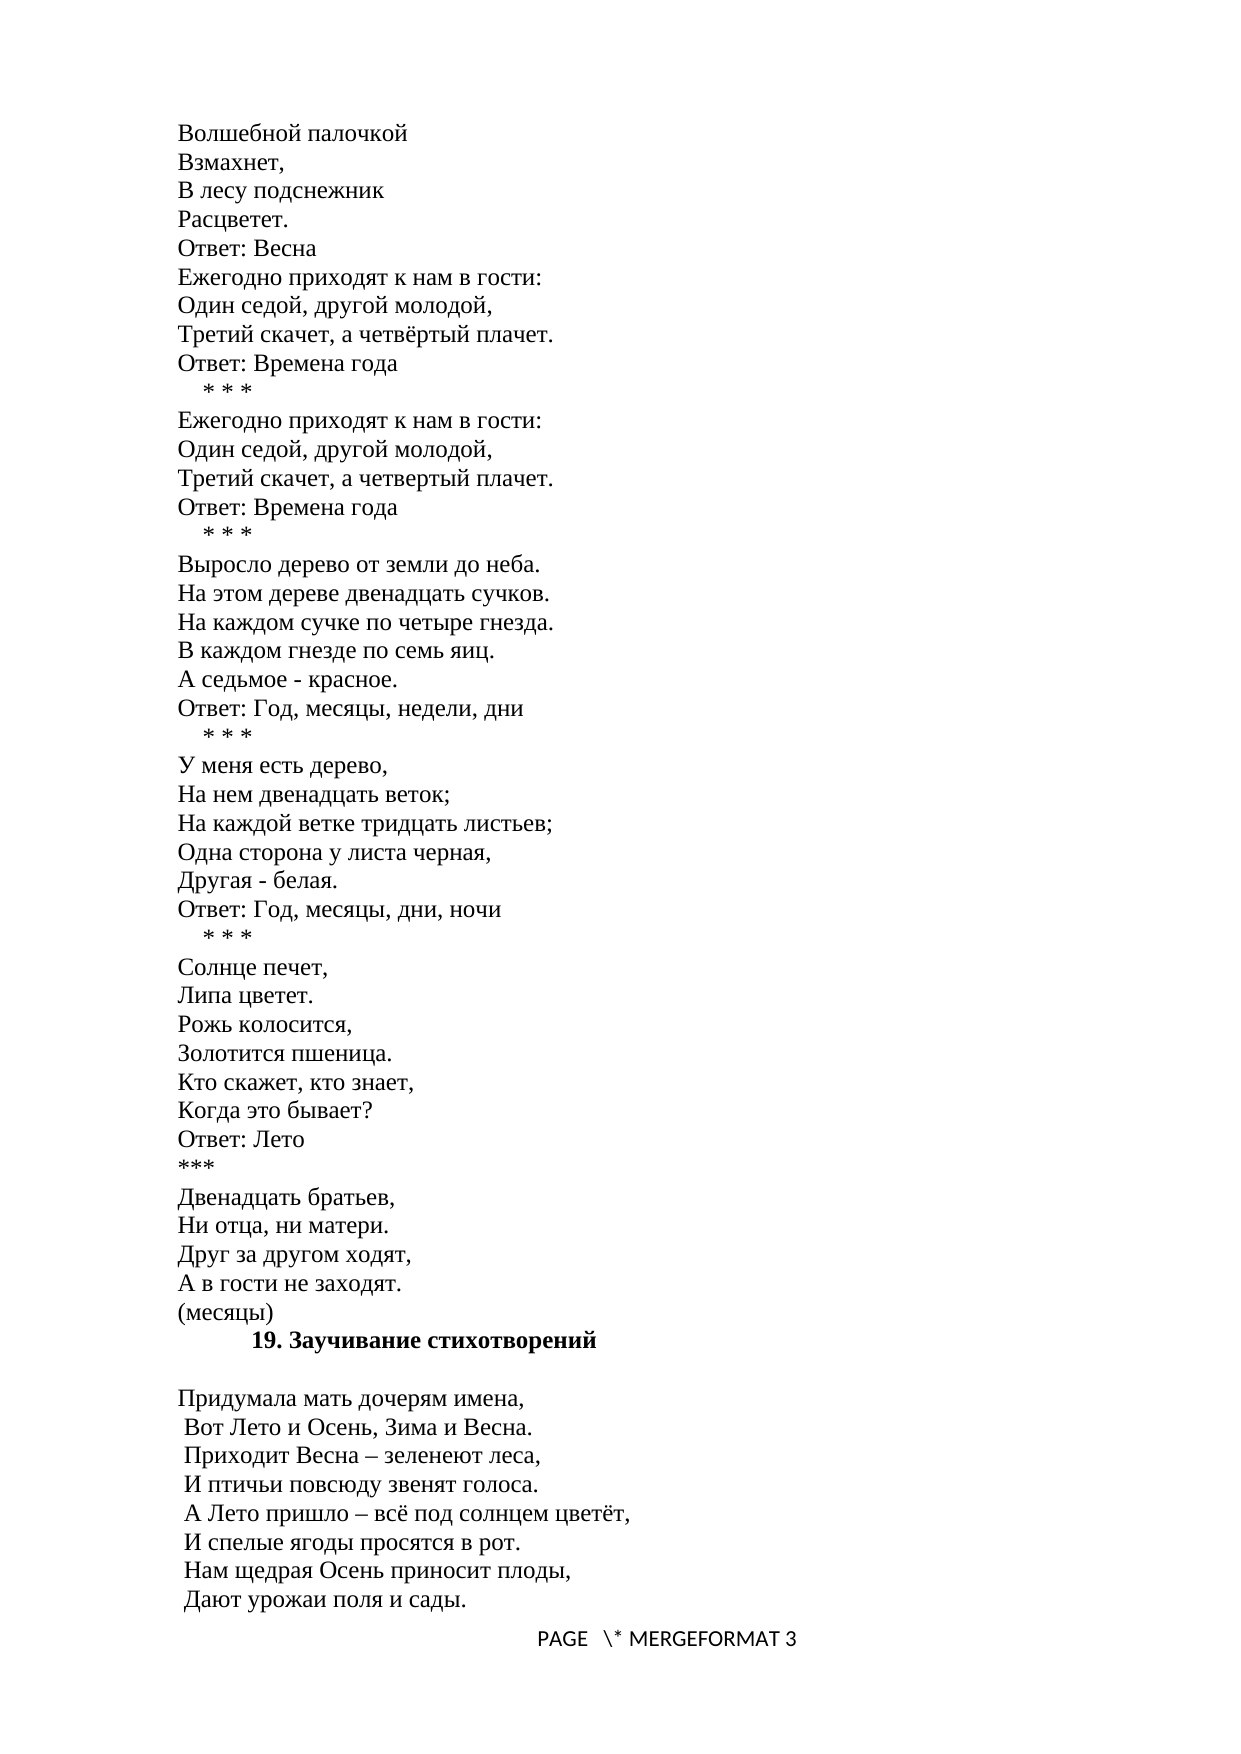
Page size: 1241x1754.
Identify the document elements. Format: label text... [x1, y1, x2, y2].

text Золотится пшеница. [177, 1038, 1152, 1067]
text В каждом гнезде по семь яиц. [177, 636, 1152, 664]
text Приходит Весна – зеленеют леса, [177, 1441, 1152, 1469]
text Один седой, другой молодой, [177, 434, 1152, 463]
text А в гости не заходят. [177, 1268, 1152, 1297]
text Ежегодно приходят к нам в гости: [177, 262, 1152, 291]
text Волшебной палочкой [177, 118, 1152, 147]
text Ежегодно приходят к нам в гости: [177, 406, 1152, 434]
text А Лето пришло – всё под солнцем цветёт, [177, 1498, 1152, 1527]
text (месяцы) [177, 1297, 1152, 1326]
text 19. Заучивание стихотворений [177, 1326, 1152, 1354]
text На этом дереве двенадцать сучков. [177, 578, 1152, 607]
text Ответ: Лето [177, 1124, 1152, 1153]
text На каждой ветке тридцать листьев; [177, 808, 1152, 837]
text * * * [177, 722, 1152, 751]
text Ответ: Времена года [177, 492, 1152, 521]
text Ответ: Времена года [177, 348, 1152, 377]
text Третий скачет, а четвёртый плачет. [177, 319, 1152, 348]
text Друг за другом ходят, [177, 1239, 1152, 1268]
text На каждом сучке по четыре гнезда. [177, 607, 1152, 636]
text Ни отца, ни матери. [177, 1211, 1152, 1239]
text Двенадцать братьев, [177, 1182, 1152, 1211]
text Расцветет. [177, 204, 1152, 233]
text Одна сторона у листа черная, [177, 837, 1152, 866]
text * * * [177, 923, 1152, 952]
text Взмахнет, [177, 147, 1152, 176]
text Третий скачет, а четвертый плачет. [177, 463, 1152, 492]
text Когда это бывает? [177, 1096, 1152, 1124]
text Липа цветет. [177, 981, 1152, 1009]
text Другая - белая. [177, 866, 1152, 894]
text У меня есть дерево, [177, 751, 1152, 779]
text В лесу подснежник [177, 176, 1152, 204]
text Рожь колосится, [177, 1009, 1152, 1038]
text * * * [177, 521, 1152, 549]
text А седьмое - красное. [177, 664, 1152, 693]
text * * * [177, 377, 1152, 406]
text Придумала мать дочерям имена, [177, 1383, 1152, 1412]
text Вот Лето и Осень, Зима и Весна. [177, 1412, 1152, 1441]
text И птичьи повсюду звенят голоса. [177, 1469, 1152, 1498]
text И спелые ягоды просятся в рот. [177, 1527, 1152, 1556]
text Нам щедрая Осень приносит плоды, [177, 1556, 1152, 1584]
text Ответ: Год, месяцы, дни, ночи [177, 894, 1152, 923]
text Выросло дерево от земли до неба. [177, 549, 1152, 578]
text Ответ: Год, месяцы, недели, дни [177, 693, 1152, 722]
text Ответ: Весна [177, 233, 1152, 262]
text Кто скажет, кто знает, [177, 1067, 1152, 1096]
text Дают урожаи поля и сады. [177, 1584, 1152, 1613]
text На нем двенадцать веток; [177, 779, 1152, 808]
text Солнце печет, [177, 952, 1152, 981]
text *** [177, 1153, 1152, 1182]
text Один седой, другой молодой, [177, 291, 1152, 319]
